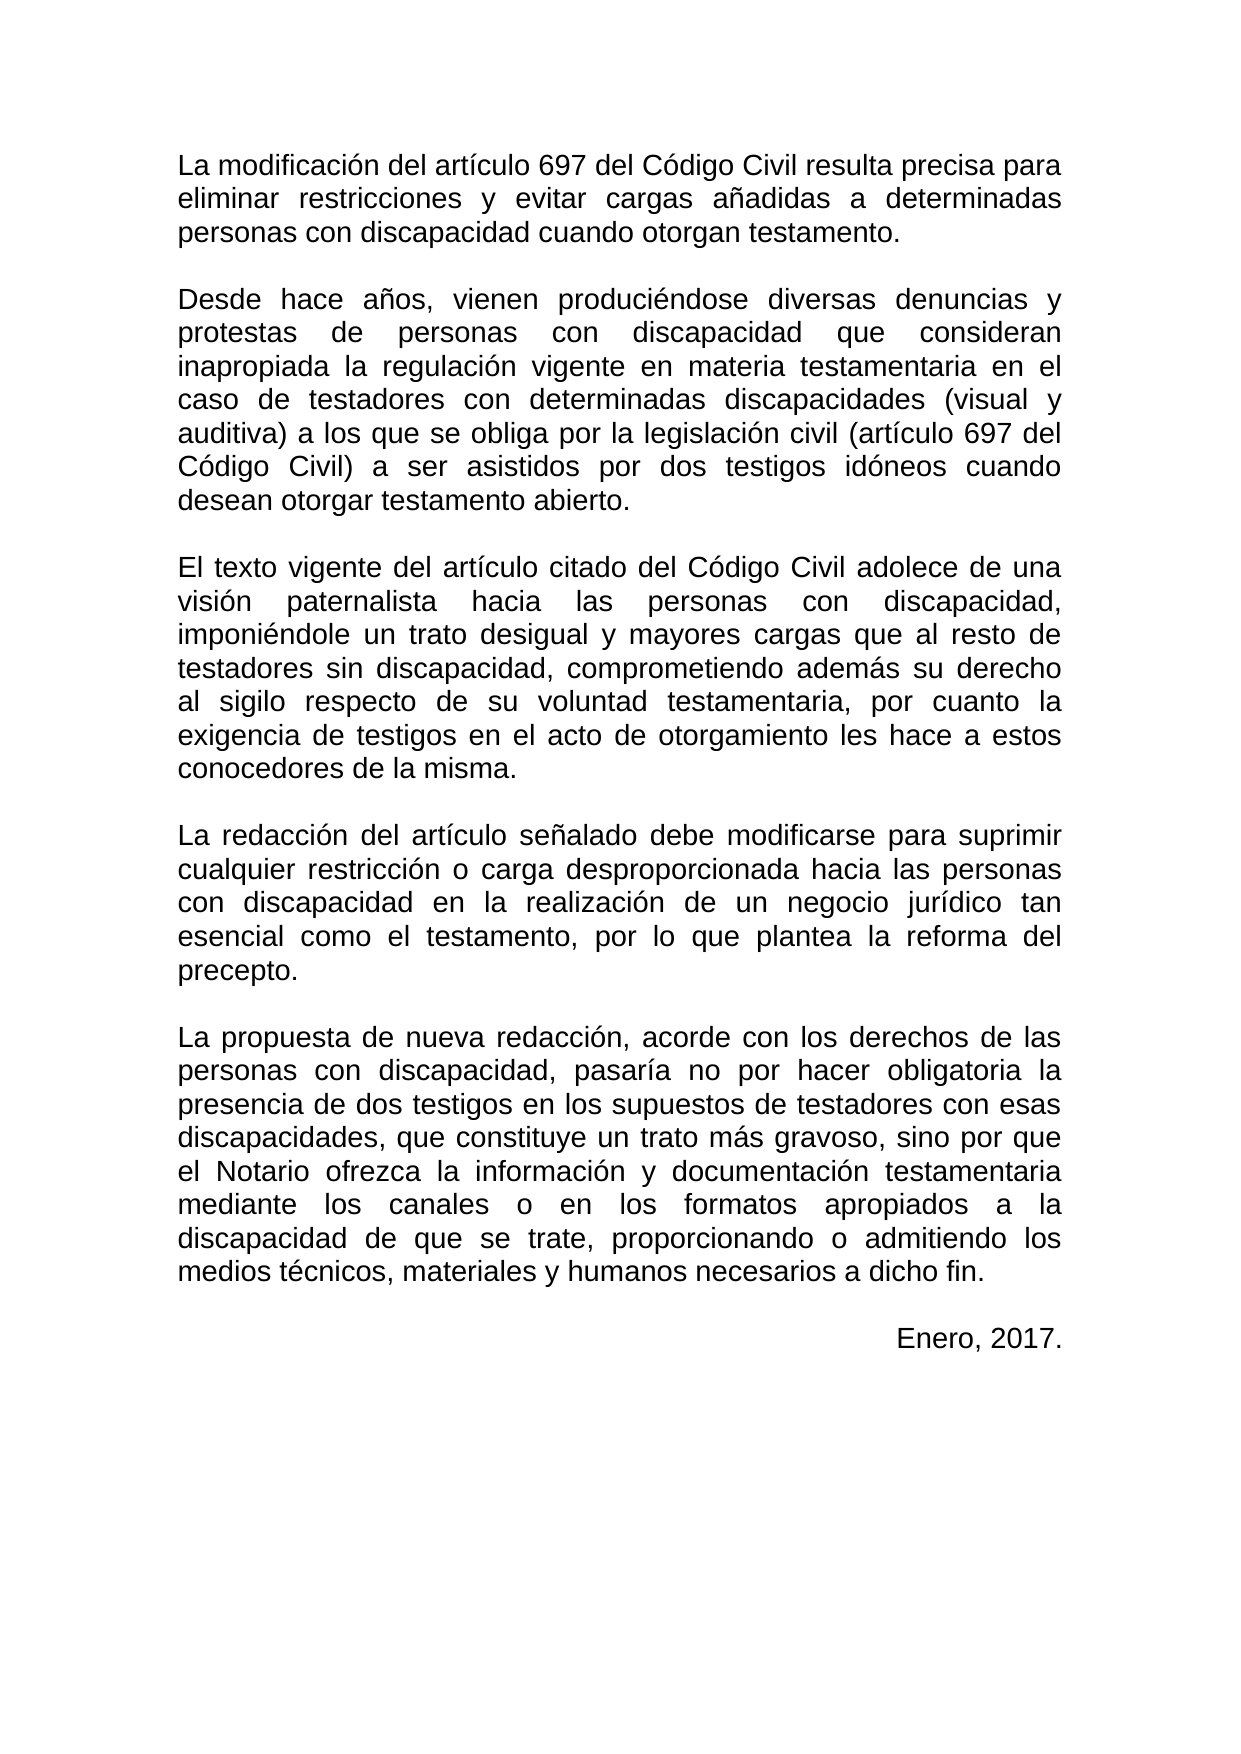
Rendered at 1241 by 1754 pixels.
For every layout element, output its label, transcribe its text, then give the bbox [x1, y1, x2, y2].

text Desde hace años, vienen produciéndose diversas denuncias y protestas de personas con discapacidad que consideran inapropiada la regulación vigente en materia testamentaria en el caso de testadores con determinadas discapacidades (visual y auditiva) a los que se obliga por la legislación civil (artículo 697 del Código Civil) a ser asistidos por dos testigos idóneos cuando desean otorgar testamento abierto. [177, 282, 1063, 517]
text La redacción del artículo señalado debe modificarse para suprimir cualquier restricción o carga desproporcionada hacia las personas con discapacidad en la realización de un negocio jurídico tan esencial como el testamento, por lo que plantea la reforma del precepto. [177, 818, 1063, 986]
text La propuesta de nueva redacción, acorde con los derechos de las personas con discapacidad, pasaría no por hacer obligatoria la presencia de dos testigos en los supuestos de testadores con esas discapacidades, que constituye un trato más gravoso, sino por que el Notario ofrezca la información y documentación testamentaria mediante los canales o en los formatos apropiados a la discapacidad de que se trate, proporcionando o admitiendo los medios técnicos, materiales y humanos necesarios a dicho fin. [177, 1020, 1063, 1288]
text Enero, 2017. [177, 1322, 1063, 1355]
text La modificación del artículo 697 del Código Civil resulta precisa para eliminar restricciones y evitar cargas añadidas a determinadas personas con discapacidad cuando otorgan testamento. [177, 148, 1063, 248]
text El texto vigente del artículo citado del Código Civil adolece de una visión paternalista hacia las personas con discapacidad, imponiéndole un trato desigual y mayores cargas que al resto de testadores sin discapacidad, comprometiendo además su derecho al sigilo respecto de su voluntad testamentaria, por cuanto la exigencia de testigos en el acto de otorgamiento les hace a estos conocedores de la misma. [177, 550, 1063, 785]
